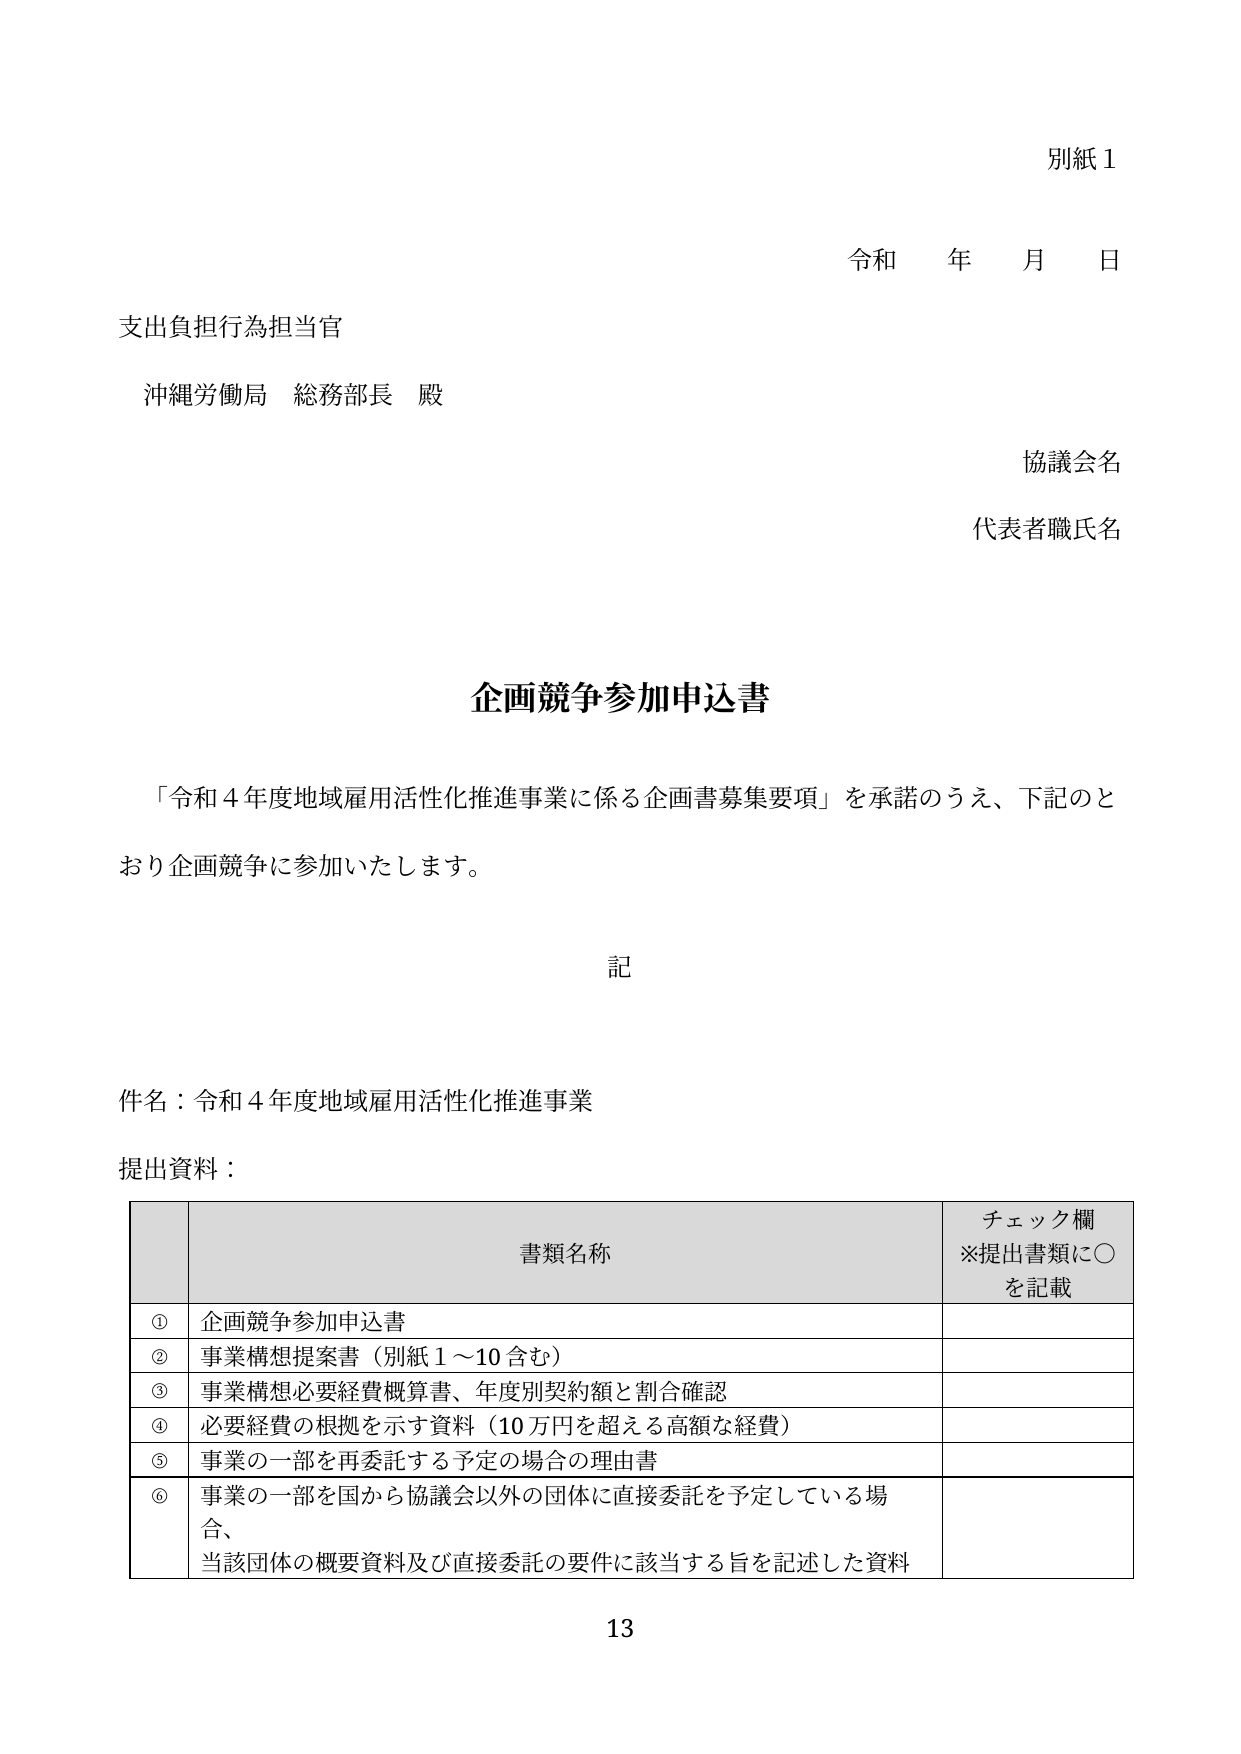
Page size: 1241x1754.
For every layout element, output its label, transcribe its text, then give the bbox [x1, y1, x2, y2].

text 支出負担行為担当官 [118, 292, 1122, 360]
table_cell [943, 1373, 1133, 1407]
table_cell 事業構想必要経費概算書、年度別契約額と割合確認 [189, 1373, 942, 1407]
table_header 書類名称 [189, 1202, 942, 1303]
table_cell ⑥ [131, 1478, 188, 1578]
text 別紙１ [118, 124, 1122, 192]
text 「令和４年度地域雇用活性化推進事業に係る企画書募集要項」を承諾のうえ、下記のとおり企画競争に参加いたします。 [118, 763, 1122, 898]
table_cell ① [131, 1304, 188, 1338]
subtitle 記 [118, 932, 1122, 999]
table_cell ③ [131, 1373, 188, 1407]
table_cell [943, 1304, 1133, 1338]
table_cell [943, 1408, 1133, 1442]
table_header チェック欄 ※提出書類に○を記載 [943, 1202, 1133, 1303]
text 企画競争参加申込書 [118, 663, 1122, 730]
table_cell ② [131, 1339, 188, 1372]
text 件名：令和４年度地域雇用活性化推進事業 [118, 1066, 1122, 1134]
table_header [131, 1202, 188, 1303]
table_cell 必要経費の根拠を示す資料（10万円を超える高額な経費） [189, 1408, 942, 1442]
text 沖縄労働局 総務部長 殿 [118, 360, 1122, 427]
text 令和 年 月 日 [118, 225, 1122, 292]
text 提出資料： [118, 1134, 1122, 1201]
table_cell 事業の一部を国から協議会以外の団体に直接委託を予定している場合、 当該団体の概要資料及び直接委託の要件に該当する旨を記述した資料 [189, 1478, 942, 1578]
table_cell [943, 1478, 1133, 1578]
table_cell [943, 1443, 1133, 1476]
table_cell 事業構想提案書（別紙１～10含む） [189, 1339, 942, 1372]
text 協議会名 [118, 427, 1122, 494]
table_cell ④ [131, 1408, 188, 1442]
table_cell 企画競争参加申込書 [189, 1304, 942, 1338]
table_cell 事業の一部を再委託する予定の場合の理由書 [189, 1443, 942, 1476]
text 代表者職氏名 [118, 494, 1122, 562]
table_cell [943, 1339, 1133, 1372]
table_cell ⑤ [131, 1443, 188, 1476]
